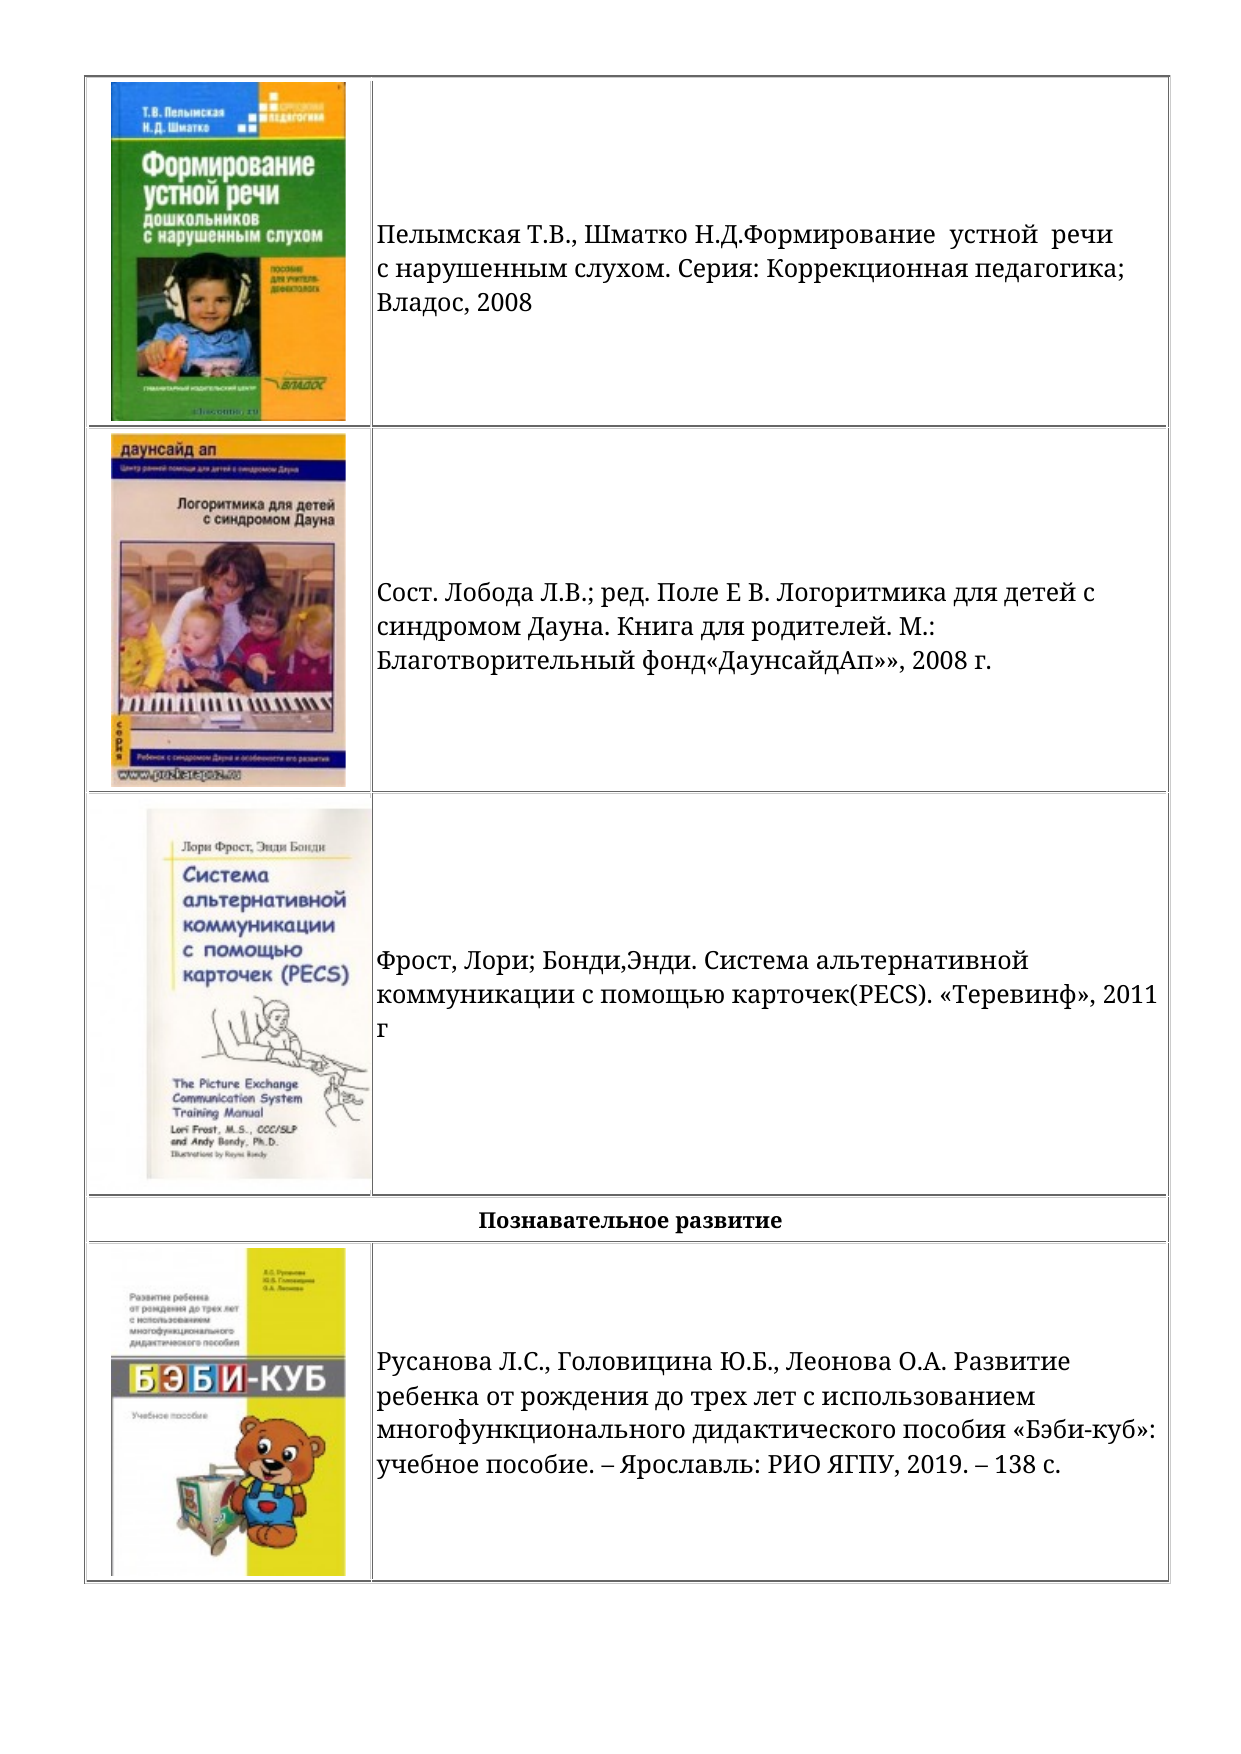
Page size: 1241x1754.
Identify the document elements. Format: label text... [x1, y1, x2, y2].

table_cell [85, 791, 372, 1194]
table_cell Познавательное развитие [87, 1194, 1168, 1241]
table_cell [85, 1241, 372, 1580]
picture [111, 1248, 346, 1576]
table_cell Пелымская Т.В., Шматко Н.Д.Формирование устной речи с нарушенным слухом. Серия: Коррекционная педагогика; Владос, 2008 [372, 78, 1168, 425]
table_cell [87, 425, 370, 791]
picture [111, 82, 346, 421]
picture [111, 433, 346, 787]
table_cell Русанова Л.С., Головицина Ю.Б., Леонова О.А. Развитие ребенка от рождения до трех лет с использованием многофункционального дидактического пособия «Бэби-куб»: учебное пособие. – Ярославль: РИО ЯГПУ, 2019. – 138 с. [372, 1241, 1169, 1580]
picture [89, 798, 372, 1190]
table_cell [87, 78, 372, 425]
table_cell Сост. Лобода Л.В.; ред. Поле Е В. Логоритмика для детей с синдромом Дауна. Книга для родителей. М.: Благотворительный фонд«ДаунсайдАп»», 2008 г. [373, 425, 1168, 791]
table_cell Фрост, Лори; Бонди,Энди. Система альтернативной коммуникации с помощью карточек(PECS). «Теревинф», 2011 г [372, 791, 1169, 1194]
